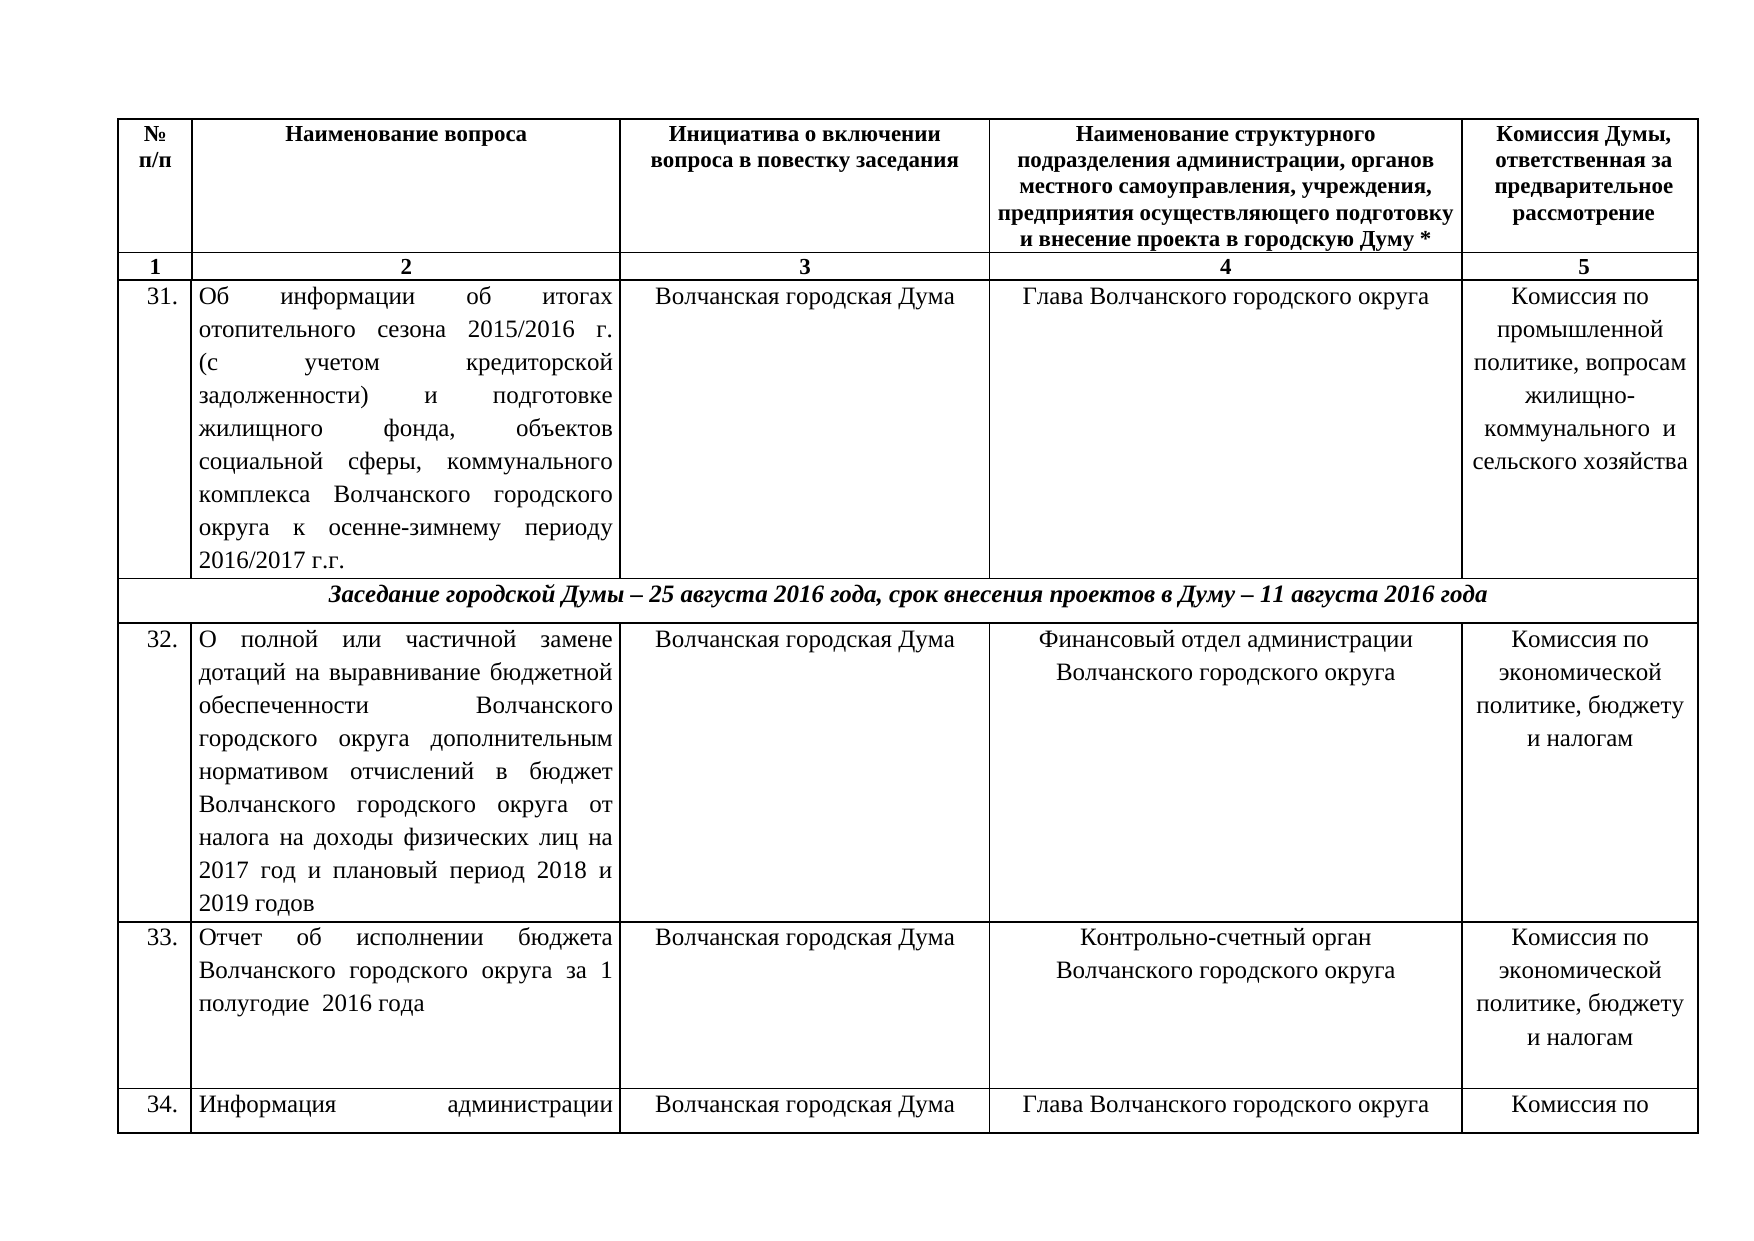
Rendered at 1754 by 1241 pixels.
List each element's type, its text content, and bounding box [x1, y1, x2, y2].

table_cell 3 [621, 253, 989, 279]
table_cell Заседание городской Думы – 25 августа 2016 года, срок внесения проектов в Думу – 11 августа 2016 года [119, 579, 1697, 622]
table_header Наименование вопроса [193, 120, 619, 251]
table_cell Контрольно-счетный орган Волчанского городского округа [990, 923, 1461, 1088]
table_cell 1 [119, 253, 191, 279]
table_header Наименование структурного подразделения администрации, органов местного самоуправления, учреждения, предприятия осуществляющего подготовку и внесение проекта в городскую Думу * [990, 120, 1461, 251]
table_cell Волчанская городская Дума [621, 281, 989, 577]
table_cell Комиссия по экономической политике, бюджету и налогам [1463, 923, 1697, 1088]
table_cell [119, 624, 190, 921]
table_cell Волчанская городская Дума [621, 923, 989, 1088]
table_header Комиссия Думы, ответственная за предварительное рассмотрение [1463, 120, 1697, 251]
table_cell [119, 923, 190, 1088]
table_cell Комиссия по экономической политике, бюджету и налогам [1463, 624, 1697, 921]
table_cell Информация администрации городского округа о состоянии и содержании мест захоронения и организации ритуальных услуг [192, 1089, 619, 1132]
table_cell Глава Волчанского городского округа [990, 281, 1461, 577]
table_cell Отчет об исполнении бюджета Волчанского городского округа за 1 полугодие 2016 года [192, 923, 619, 1088]
table_cell Об информации об итогах отопительного сезона 2015/2016 г. (с учетом кредиторской задолженности) и подготовке жилищного фонда, объектов социальной сферы, коммунального комплекса Волчанского городского округа к осенне-зимнему периоду 2016/2017 г.г. [192, 281, 619, 577]
table_cell 4 [990, 253, 1461, 279]
table_cell Волчанская городская Дума [621, 1089, 989, 1132]
table_cell Глава Волчанского городского округа [990, 1089, 1461, 1132]
table_header № п/п [119, 120, 191, 251]
table_cell Волчанская городская Дума [621, 624, 989, 921]
table_cell Комиссия по промышленной политике, вопросам жилищно-коммунального и сельского хозяйства [1463, 1089, 1697, 1132]
table_cell Финансовый отдел администрации Волчанского городского округа [990, 624, 1461, 921]
table_cell [119, 281, 190, 577]
table_cell [119, 1089, 190, 1132]
table_cell О полной или частичной замене дотаций на выравнивание бюджетной обеспеченности Волчанского городского округа дополнительным нормативом отчислений в бюджет Волчанского городского округа от налога на доходы физических лиц на 2017 год и плановый период 2018 и 2019 годов [192, 624, 619, 921]
table_cell 2 [193, 253, 619, 279]
table_cell Комиссия по промышленной политике, вопросам жилищно-коммунального и сельского хозяйства [1463, 281, 1697, 577]
table_header Инициатива о включении вопроса в повестку заседания [621, 120, 989, 251]
table_cell 5 [1463, 253, 1697, 279]
